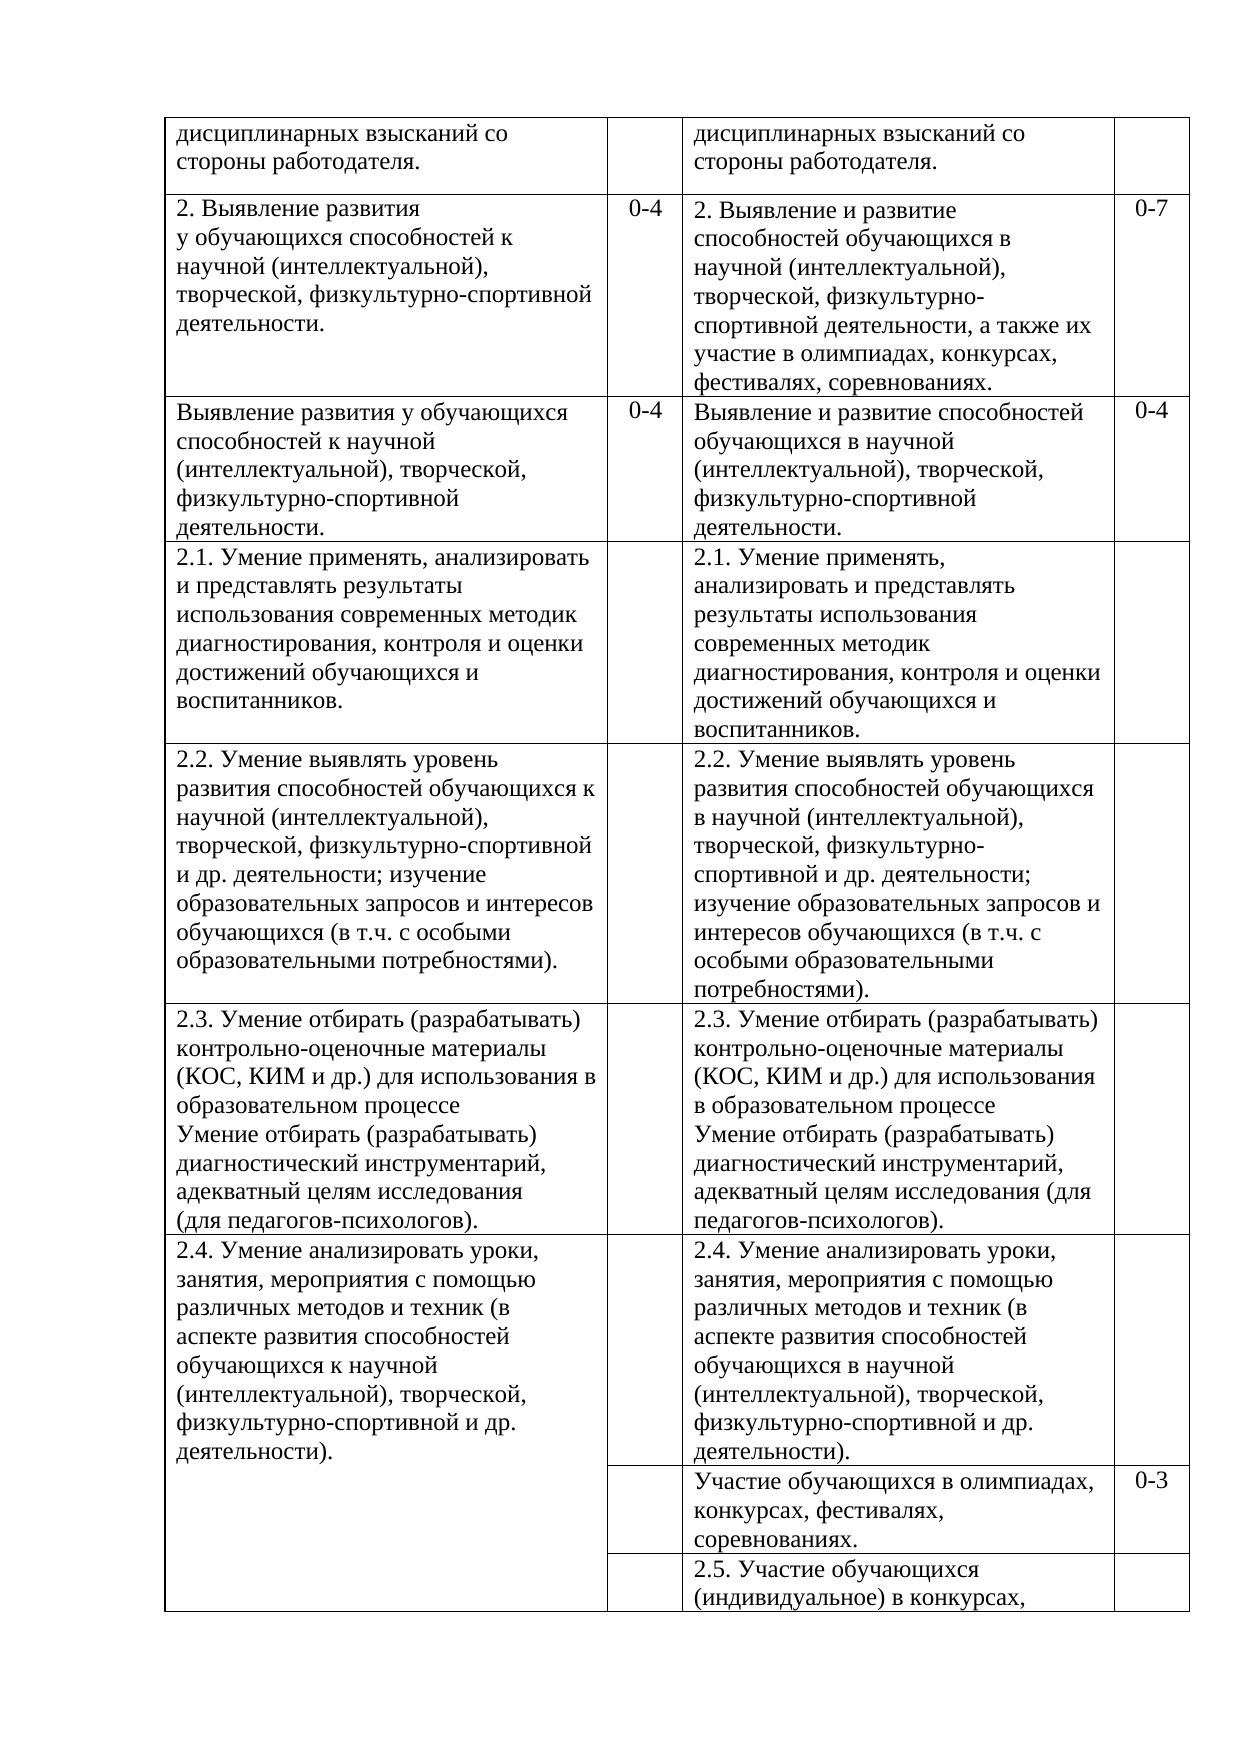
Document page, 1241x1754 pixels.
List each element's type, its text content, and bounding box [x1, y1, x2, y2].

table_cell 2.4. Умение анализировать уроки, занятия, мероприятия с помощью различных методов и техник (в аспекте развития способностей обучающихся к научной (интеллектуальной), творческой, физкультурно-спортивной и др. деятельности). [166, 1235, 607, 1611]
table_cell 2.1. Умение применять, анализировать и представлять результаты использования современных методик диагностирования, контроля и оценки достижений обучающихся и воспитанников. [166, 542, 607, 743]
table_cell [608, 1554, 682, 1611]
table_cell [608, 1235, 682, 1465]
table_cell 2. Выявление развития у обучающихся способностей к научной (интеллектуальной), творческой, физкультурно-спортивной деятельности. [166, 195, 607, 396]
table_cell 2.2. Умение выявлять уровень развития способностей обучающихся к научной (интеллектуальной), творческой, физкультурно-спортивной и др. деятельности; изучение образовательных запросов и интересов обучающихся (в т.ч. с особыми образовательными потребностями). [166, 744, 607, 1003]
table_cell [1115, 1004, 1189, 1234]
table_cell [1115, 744, 1189, 1003]
table_cell 2.3. Умение отбирать (разрабатывать) контрольно-оценочные материалы (КОС, КИМ и др.) для использования в образовательном процессе Умение отбирать (разрабатывать) диагностический инструментарий, адекватный целям исследования (для педагогов-психологов). [166, 1004, 607, 1234]
table_cell 0-7 [1115, 195, 1189, 396]
table_header дисциплинарных взысканий со стороны работодателя. [166, 118, 607, 194]
table_cell 0-3 [1115, 1466, 1189, 1553]
table_cell 2.3. Умение отбирать (разрабатывать) контрольно-оценочные материалы (КОС, КИМ и др.) для использования в образовательном процессе Умение отбирать (разрабатывать) диагностический инструментарий, адекватный целям исследования (для педагогов-психологов). [683, 1004, 1114, 1234]
table_cell 0-4 [608, 397, 682, 541]
table_cell 2.1. Умение применять, анализировать и представлять результаты использования современных методик диагностирования, контроля и оценки достижений обучающихся и воспитанников. [683, 542, 1114, 743]
table_cell Выявление и развитие способностей обучающихся в научной (интеллектуальной), творческой, физкультурно-спортивной деятельности. [683, 397, 1114, 541]
table_cell 0-4 [608, 195, 682, 396]
table_cell 2.2. Умение выявлять уровень развития способностей обучающихся в научной (интеллектуальной), творческой, физкультурно- спортивной и др. деятельности; изучение образовательных запросов и интересов обучающихся (в т.ч. с особыми образовательными потребностями). [683, 744, 1114, 1003]
table_header [1115, 118, 1189, 194]
table_cell Участие обучающихся в олимпиадах, конкурсах, фестивалях, соревнованиях. [683, 1466, 1114, 1553]
table_cell [608, 542, 682, 743]
table_header [608, 118, 682, 194]
table_cell [1115, 1235, 1189, 1465]
table_cell [1115, 542, 1189, 743]
table_cell 2.5. Участие обучающихся (индивидуальное) в конкурсах, [683, 1554, 1114, 1611]
table_cell Выявление развития у обучающихся способностей к научной (интеллектуальной), творческой, физкультурно-спортивной деятельности. [166, 397, 607, 541]
table_cell 2.4. Умение анализировать уроки, занятия, мероприятия с помощью различных методов и техник (в аспекте развития способностей обучающихся в научной (интеллектуальной), творческой, физкультурно-спортивной и др. деятельности). [683, 1235, 1114, 1465]
table_cell 0-4 [1115, 397, 1189, 541]
table_header дисциплинарных взысканий со стороны работодателя. [683, 118, 1114, 194]
table_cell 2. Выявление и развитие способностей обучающихся в научной (интеллектуальной), творческой, физкультурно-спортивной деятельности, а также их участие в олимпиадах, конкурсах, фестивалях, соревнованиях. [683, 195, 1114, 396]
table_cell [1115, 1554, 1189, 1611]
table_cell [608, 1004, 682, 1234]
table_cell [608, 744, 682, 1003]
table_cell [608, 1466, 682, 1553]
